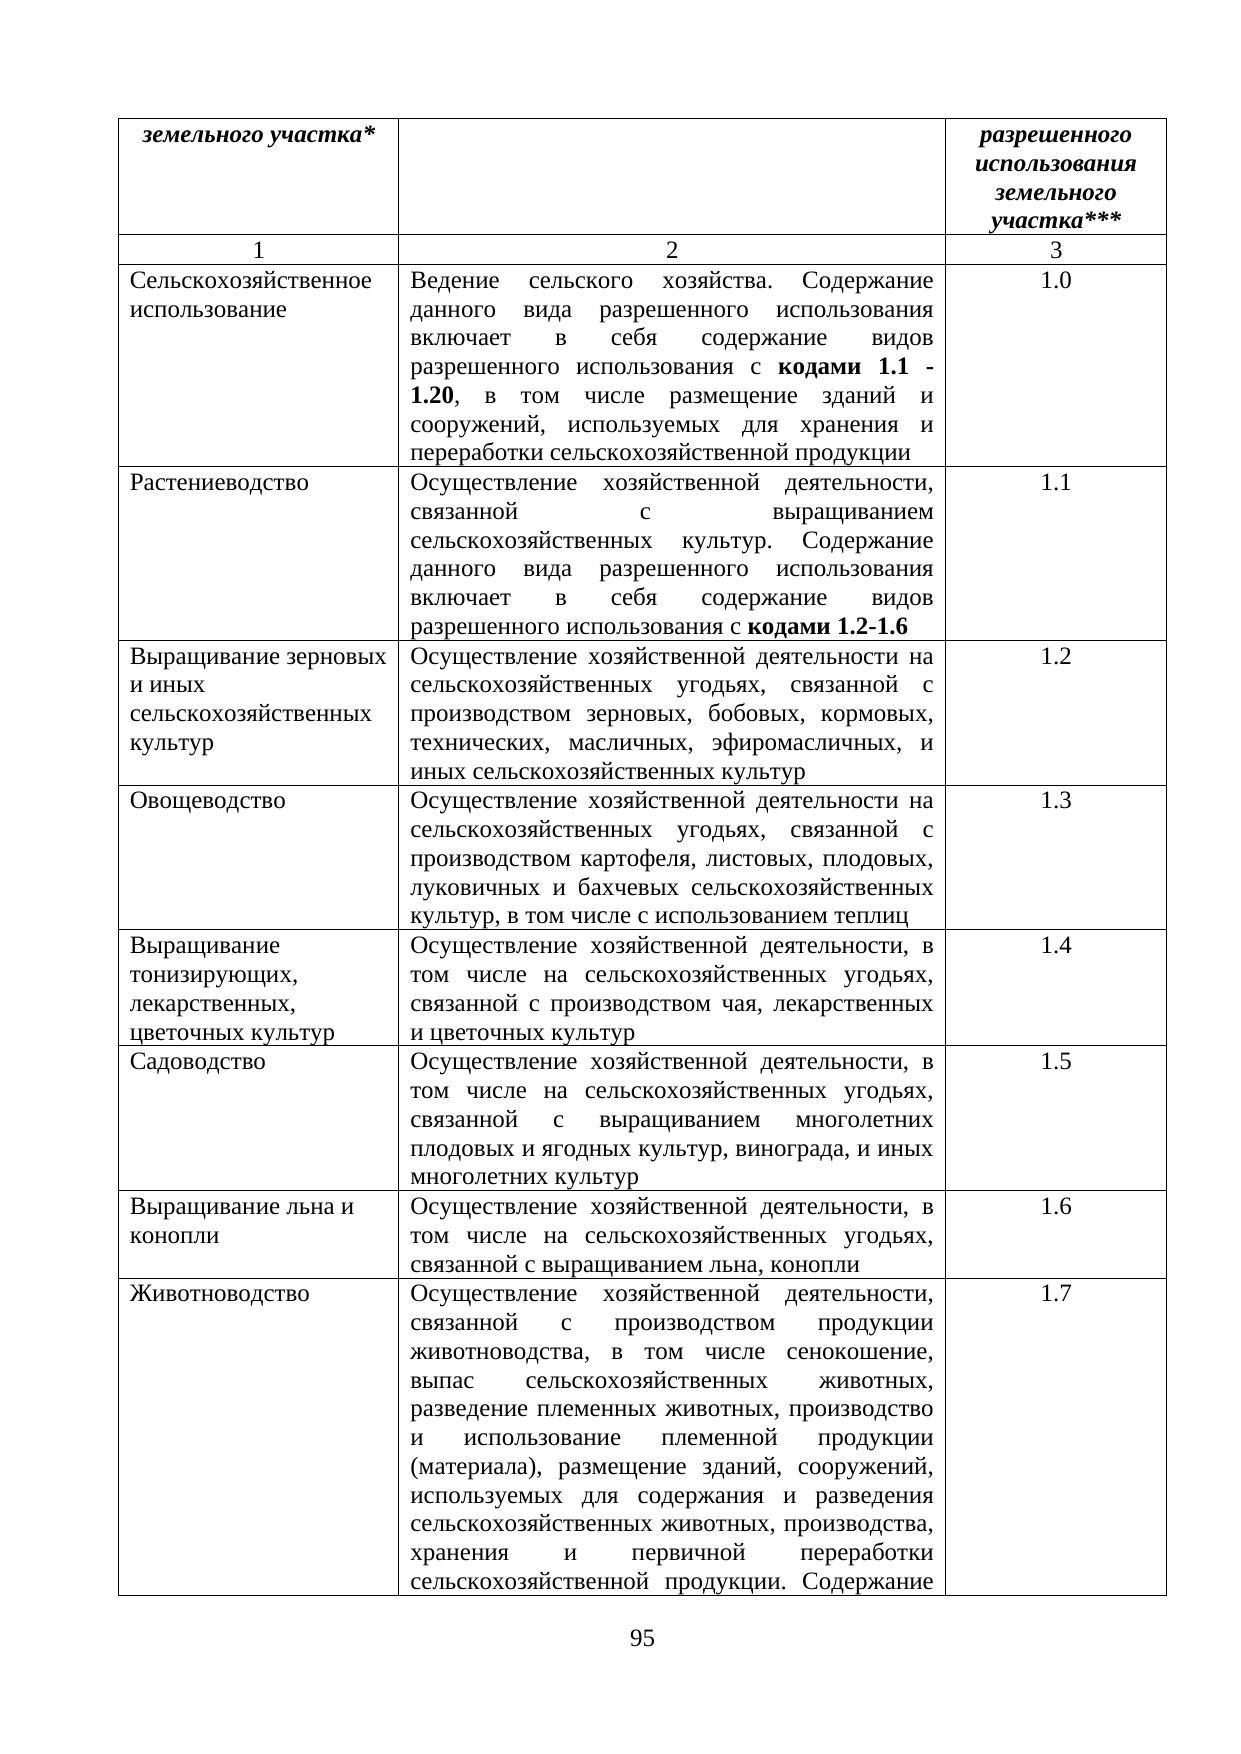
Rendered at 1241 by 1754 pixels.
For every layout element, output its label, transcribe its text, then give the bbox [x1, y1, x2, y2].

table_cell 1.0 [946, 265, 1166, 466]
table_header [399, 119, 945, 234]
table_cell Растениеводство [119, 467, 398, 640]
table_cell Осуществление хозяйственной деятельности на сельскохозяйственных угодьях, связанной с производством картофеля, листовых, плодовых, луковичных и бахчевых сельскохозяйственных культур, в том числе с использованием теплиц [399, 786, 945, 929]
table_cell Ведение сельского хозяйства. Содержание данного вида разрешенного использования включает в себя содержание видов разрешенного использования с кодами 1.1 - 1.20, в том числе размещение зданий и сооружений, используемых для хранения и переработки сельскохозяйственной продукции [399, 265, 945, 466]
table_cell 1.6 [946, 1191, 1166, 1277]
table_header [119, 119, 398, 234]
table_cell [399, 1279, 945, 1595]
table_cell 1.4 [946, 930, 1166, 1045]
table_cell 1.7 [946, 1279, 1166, 1595]
table_cell 1.5 [946, 1046, 1166, 1190]
table_cell 1.1 [946, 467, 1166, 640]
table_cell 2 [399, 235, 945, 264]
table_cell Осуществление хозяйственной деятельности на сельскохозяйственных угодьях, связанной с производством зерновых, бобовых, кормовых, технических, масличных, эфиромасличных, и иных сельскохозяйственных культур [399, 641, 945, 784]
table_cell Садоводство [119, 1046, 398, 1190]
table_cell Животноводство [119, 1279, 398, 1595]
table_cell 1.2 [946, 641, 1166, 784]
table_cell Осуществление хозяйственной деятельности, связанной с выращиванием сельскохозяйственных культур. Содержание данного вида разрешенного использования включает в себя содержание видов разрешенного использования с кодами 1.2-1.6 [399, 467, 945, 640]
table_cell Осуществление хозяйственной деятельности, в том числе на сельскохозяйственных угодьях, связанной с выращиванием многолетних плодовых и ягодных культур, винограда, и иных многолетних культур [399, 1046, 945, 1190]
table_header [946, 119, 1166, 234]
table_cell 1 [119, 235, 398, 264]
table_cell Выращивание льна и конопли [119, 1191, 398, 1277]
table_cell Осуществление хозяйственной деятельности, в том числе на сельскохозяйственных угодьях, связанной с выращиванием льна, конопли [399, 1191, 945, 1277]
table_cell Овощеводство [119, 786, 398, 929]
table_cell Выращивание зерновых и иных сельскохозяйственных культур [119, 641, 398, 784]
table_cell 1.3 [946, 786, 1166, 929]
table_cell Выращивание тонизирующих, лекарственных, цветочных культур [119, 930, 398, 1045]
table_cell 3 [946, 235, 1166, 264]
table_cell Сельскохозяйственное использование [119, 265, 398, 466]
table_cell Осуществление хозяйственной деятельности, в том числе на сельскохозяйственных угодьях, связанной с производством чая, лекарственных и цветочных культур [399, 930, 945, 1045]
